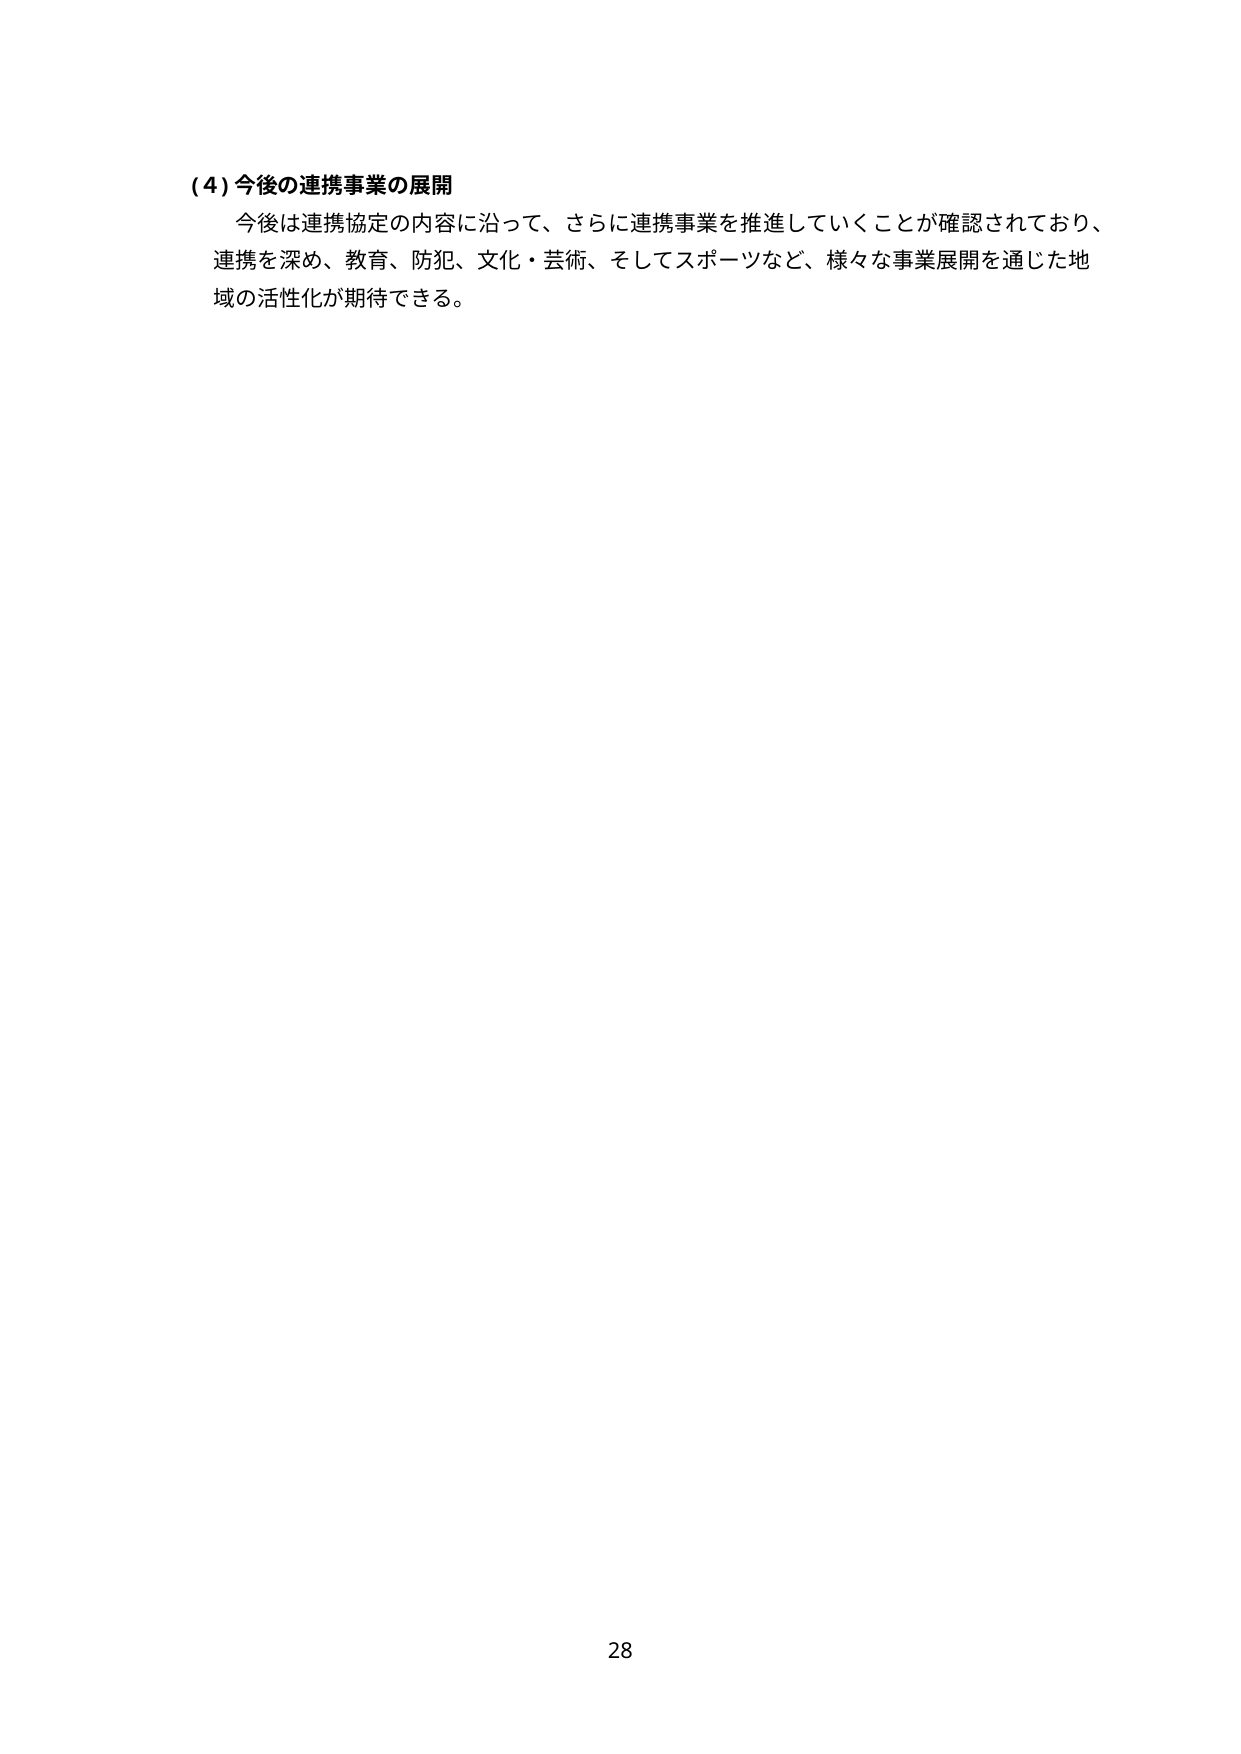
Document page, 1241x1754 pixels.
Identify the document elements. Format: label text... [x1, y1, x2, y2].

text (４) 今後の連携事業の展開 [191, 165, 1092, 203]
text 今後は連携協定の内容に沿って、さらに連携事業を推進していくことが確認されており、連携を深め、教育、防犯、文化・芸術、そしてスポーツなど、様々な事業展開を通じた地域の活性化が期待できる。 [213, 203, 1092, 315]
